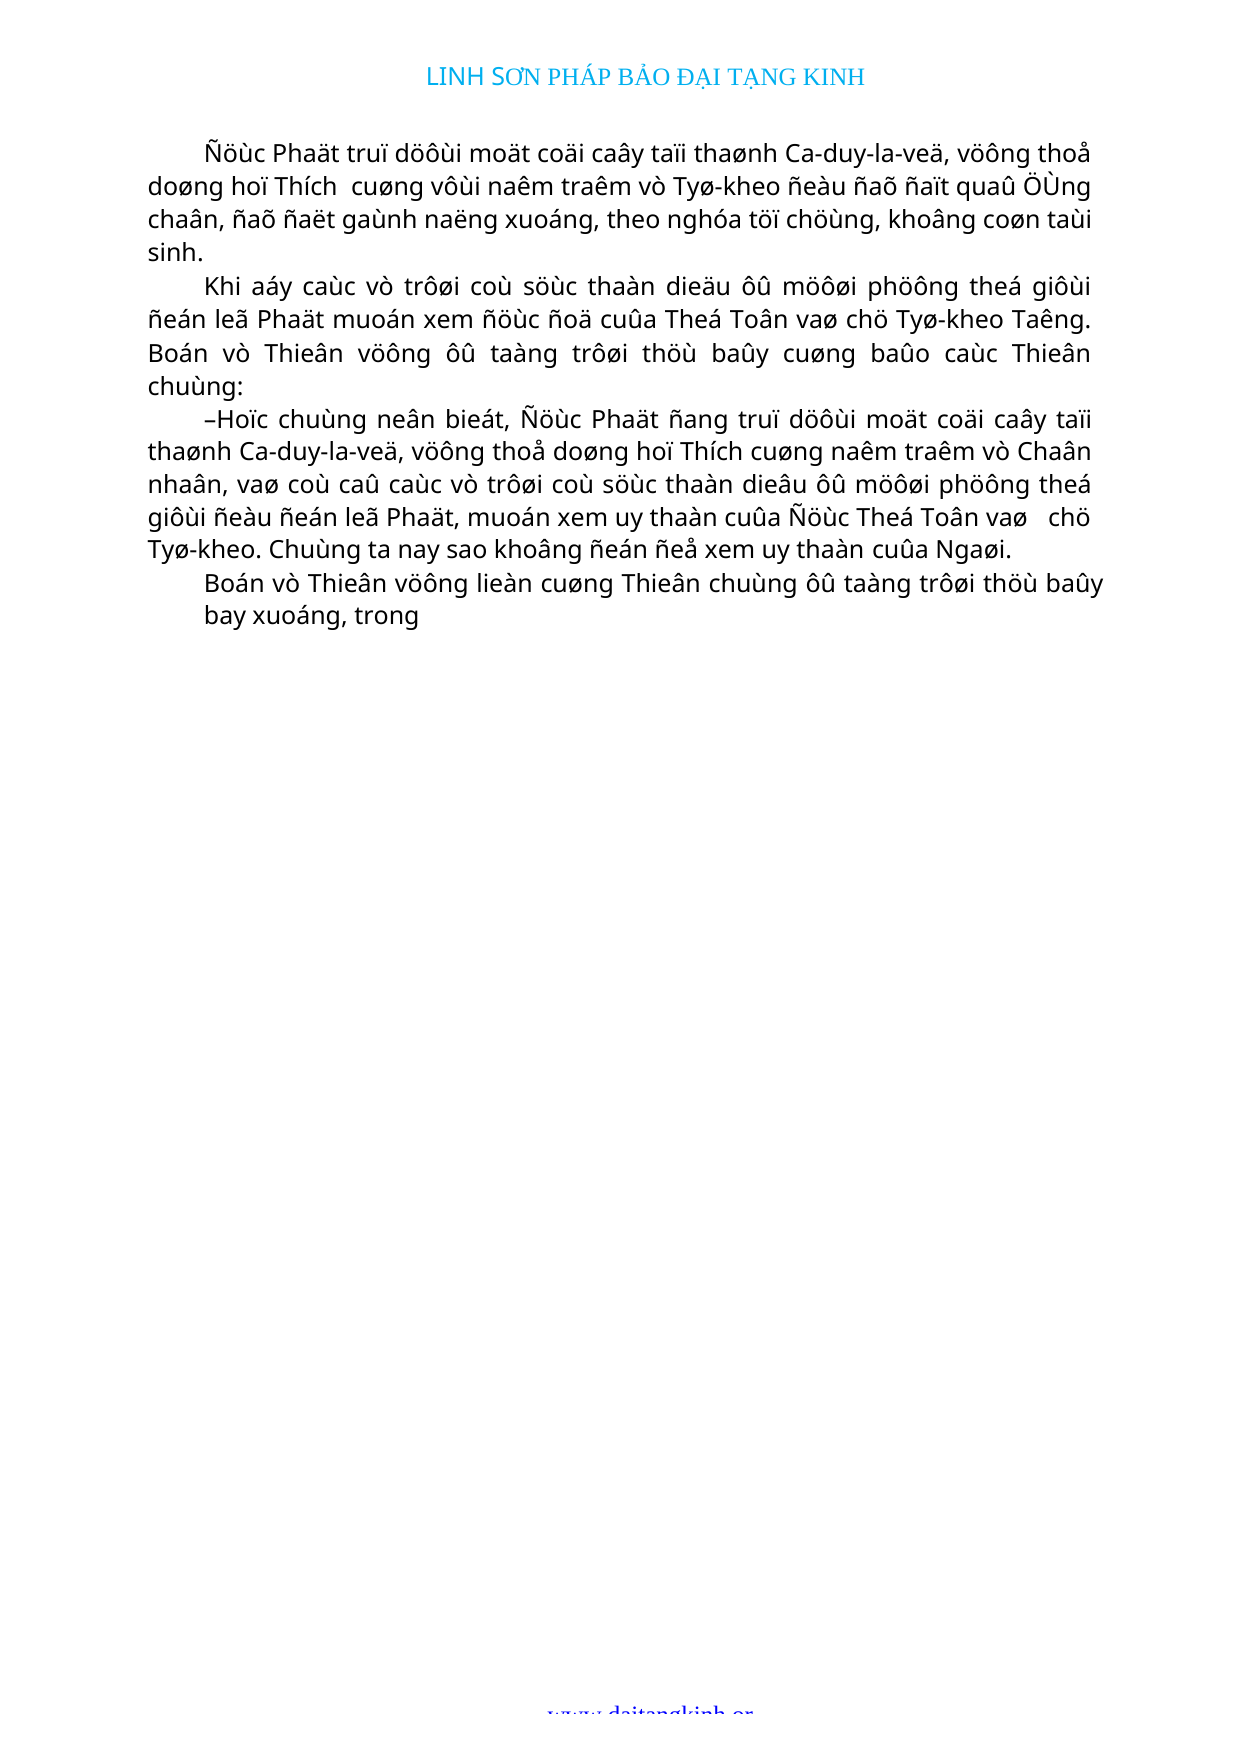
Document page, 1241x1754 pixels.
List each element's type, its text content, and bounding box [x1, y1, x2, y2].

text –Hoïc chuùng neân bieát, Ñöùc Phaät ñang truï döôùi moät coäi caây taïi thaønh Ca-duy-la-veä, vöông thoå doøng hoï Thích cuøng naêm traêm vò Chaân nhaân, vaø coù caû caùc vò trôøi coù söùc thaàn dieâu ôû möôøi phöông theá giôùi ñeàu ñeán leã Phaät, muoán xem uy thaàn cuûa Ñöùc Theá Toân vaø chö Tyø-kheo. Chuùng ta nay sao khoâng ñeán ñeå xem uy thaàn cuûa Ngaøi. [147, 403, 1093, 566]
text Ñöùc Phaät truï döôùi moät coäi caây taïi thaønh Ca-duy-la-veä, vöông thoå doøng hoï Thích cuøng vôùi naêm traêm vò Tyø-kheo ñeàu ñaõ ñaït quaû ÖÙng chaân, ñaõ ñaët gaùnh naëng xuoáng, theo nghóa töï chöùng, khoâng coøn taùi sinh. [147, 135, 1093, 269]
subtitle Khi aáy caùc vò trôøi coù söùc thaàn dieäu ôû möôøi phöông theá giôùi ñeán leã Phaät muoán xem ñöùc ñoä cuûa Theá Toân vaø chö Tyø-kheo Taêng. Boán vò Thieân vöông ôû taàng trôøi thöù baûy cuøng baûo caùc Thieân chuùng: [147, 269, 1093, 403]
subtitle Boán vò Thieân vöông lieàn cuøng Thieân chuùng ôû taàng trôøi thöù baûy bay xuoáng, trong [204, 566, 1105, 631]
